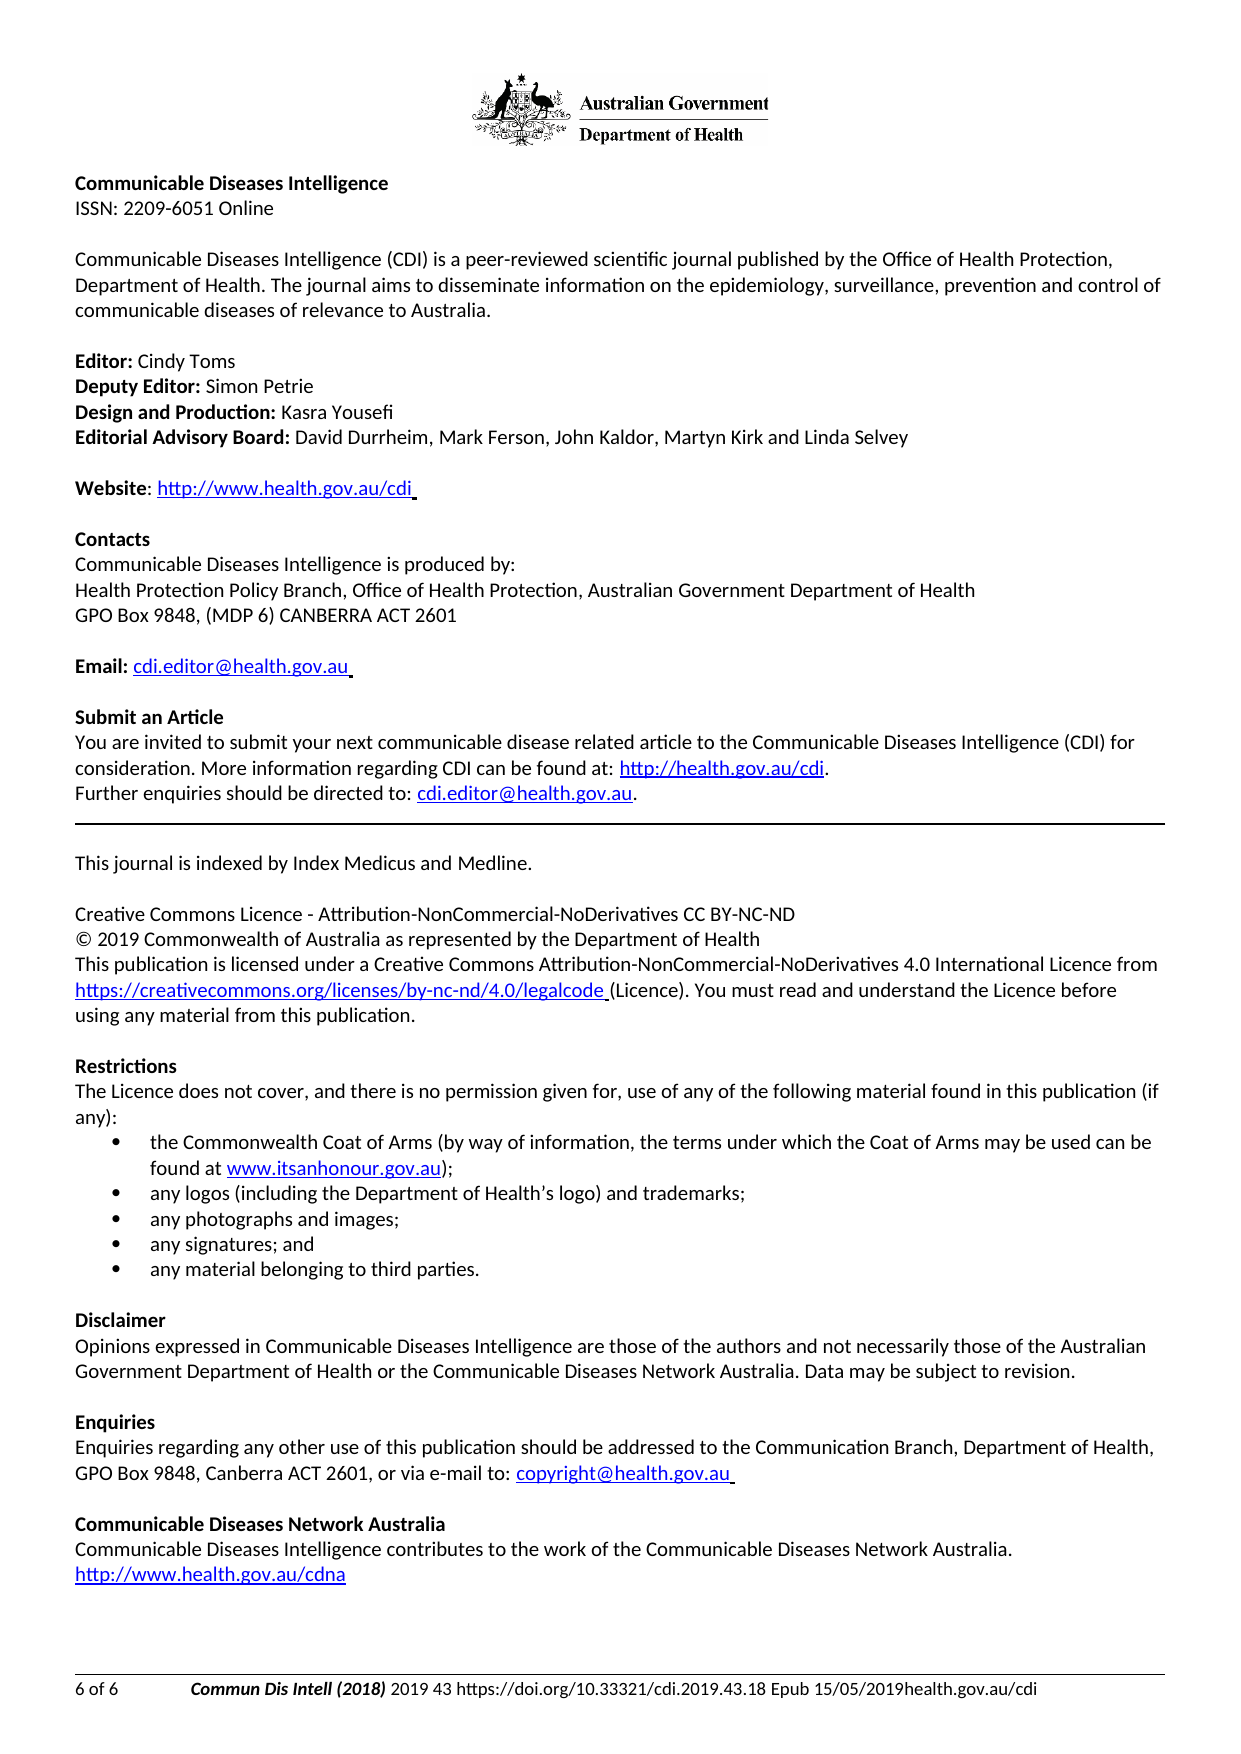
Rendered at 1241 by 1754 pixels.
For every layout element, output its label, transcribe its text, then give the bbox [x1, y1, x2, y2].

text Restrictions The Licence does not cover, and there is no permission given for, use of any of the following material found in this publication (if any): [75, 1053, 1165, 1129]
text Enquiries Enquiries regarding any other use of this publication should be addressed to the Communication Branch, Department of Health, GPO Box 9848, Canberra ACT 2601, or via e-mail to: copyright@health.gov.au [75, 1409, 1165, 1485]
text This journal is indexed by Index Medicus and Medline. [75, 850, 1165, 875]
list any photographs and images; [112, 1206, 1165, 1231]
list any logos (including the Department of Health’s logo) and trademarks; [112, 1180, 1165, 1206]
text This publication is licensed under a Creative Commons Attribution-NonCommercial-NoDerivatives 4.0 International Licence from https://creativecommons.org/licenses/by-nc-nd/4.0/legalcode (Licence). You must read and understand the Licence before using any material from this publication. [75, 952, 1165, 1028]
list any material belonging to third parties. [112, 1257, 1165, 1282]
list the Commonwealth Coat of Arms (by way of information, the terms under which the Coat of Arms may be used can be found at www.itsanhonour.gov.au); [112, 1129, 1165, 1180]
list any signatures; and [112, 1231, 1165, 1257]
text Editor: Cindy Toms [75, 348, 1165, 373]
text © 2019 Commonwealth of Australia as represented by the Department of Health [75, 926, 1165, 952]
text Communicable Diseases Intelligence (CDI) is a peer-reviewed scientific journal published by the Office of Health Protection, Department of Health. The journal aims to disseminate information on the epidemiology, surveillance, prevention and control of communicable diseases of relevance to Australia. [75, 246, 1165, 323]
text Contacts Communicable Diseases Intelligence is produced by: Health Protection Policy Branch, Office of Health Protection, Australian Government Department of Health GPO Box 9848, (MDP 6) CANBERRA ACT 2601 [75, 526, 1165, 628]
text Creative Commons Licence - Attribution-NonCommercial-NoDerivatives CC BY-NC-ND [75, 901, 1165, 926]
text Editorial Advisory Board: David Durrheim, Mark Ferson, John Kaldor, Martyn Kirk and Linda Selvey [75, 424, 1165, 450]
text Further enquiries should be directed to: cdi.editor@health.gov.au. [75, 780, 1165, 806]
text Communicable Diseases Network Australia Communicable Diseases Intelligence contributes to the work of the Communicable Diseases Network Australia. http://www.health.gov.au/cdna [75, 1511, 1165, 1587]
text ISSN: 2209-6051 Online [75, 196, 1165, 221]
text Submit an Article You are invited to submit your next communicable disease related article to the Communicable Diseases Intelligence (CDI) for consideration. More information regarding CDI can be found at: http://health.gov.au/cdi. [75, 704, 1165, 780]
text Disclaimer Opinions expressed in Communicable Diseases Intelligence are those of the authors and not necessarily those of the Australian Government Department of Health or the Communicable Diseases Network Australia. Data may be subject to revision. [75, 1307, 1165, 1384]
text Design and Production: Kasra Yousefi [75, 399, 1165, 424]
text Email: cdi.editor@health.gov.au [75, 653, 1165, 678]
picture [472, 73, 769, 146]
text Communicable Diseases Intelligence [75, 170, 1165, 196]
text Deputy Editor: Simon Petrie [75, 373, 1165, 399]
text Website: http://www.health.gov.au/cdi [75, 475, 1165, 501]
